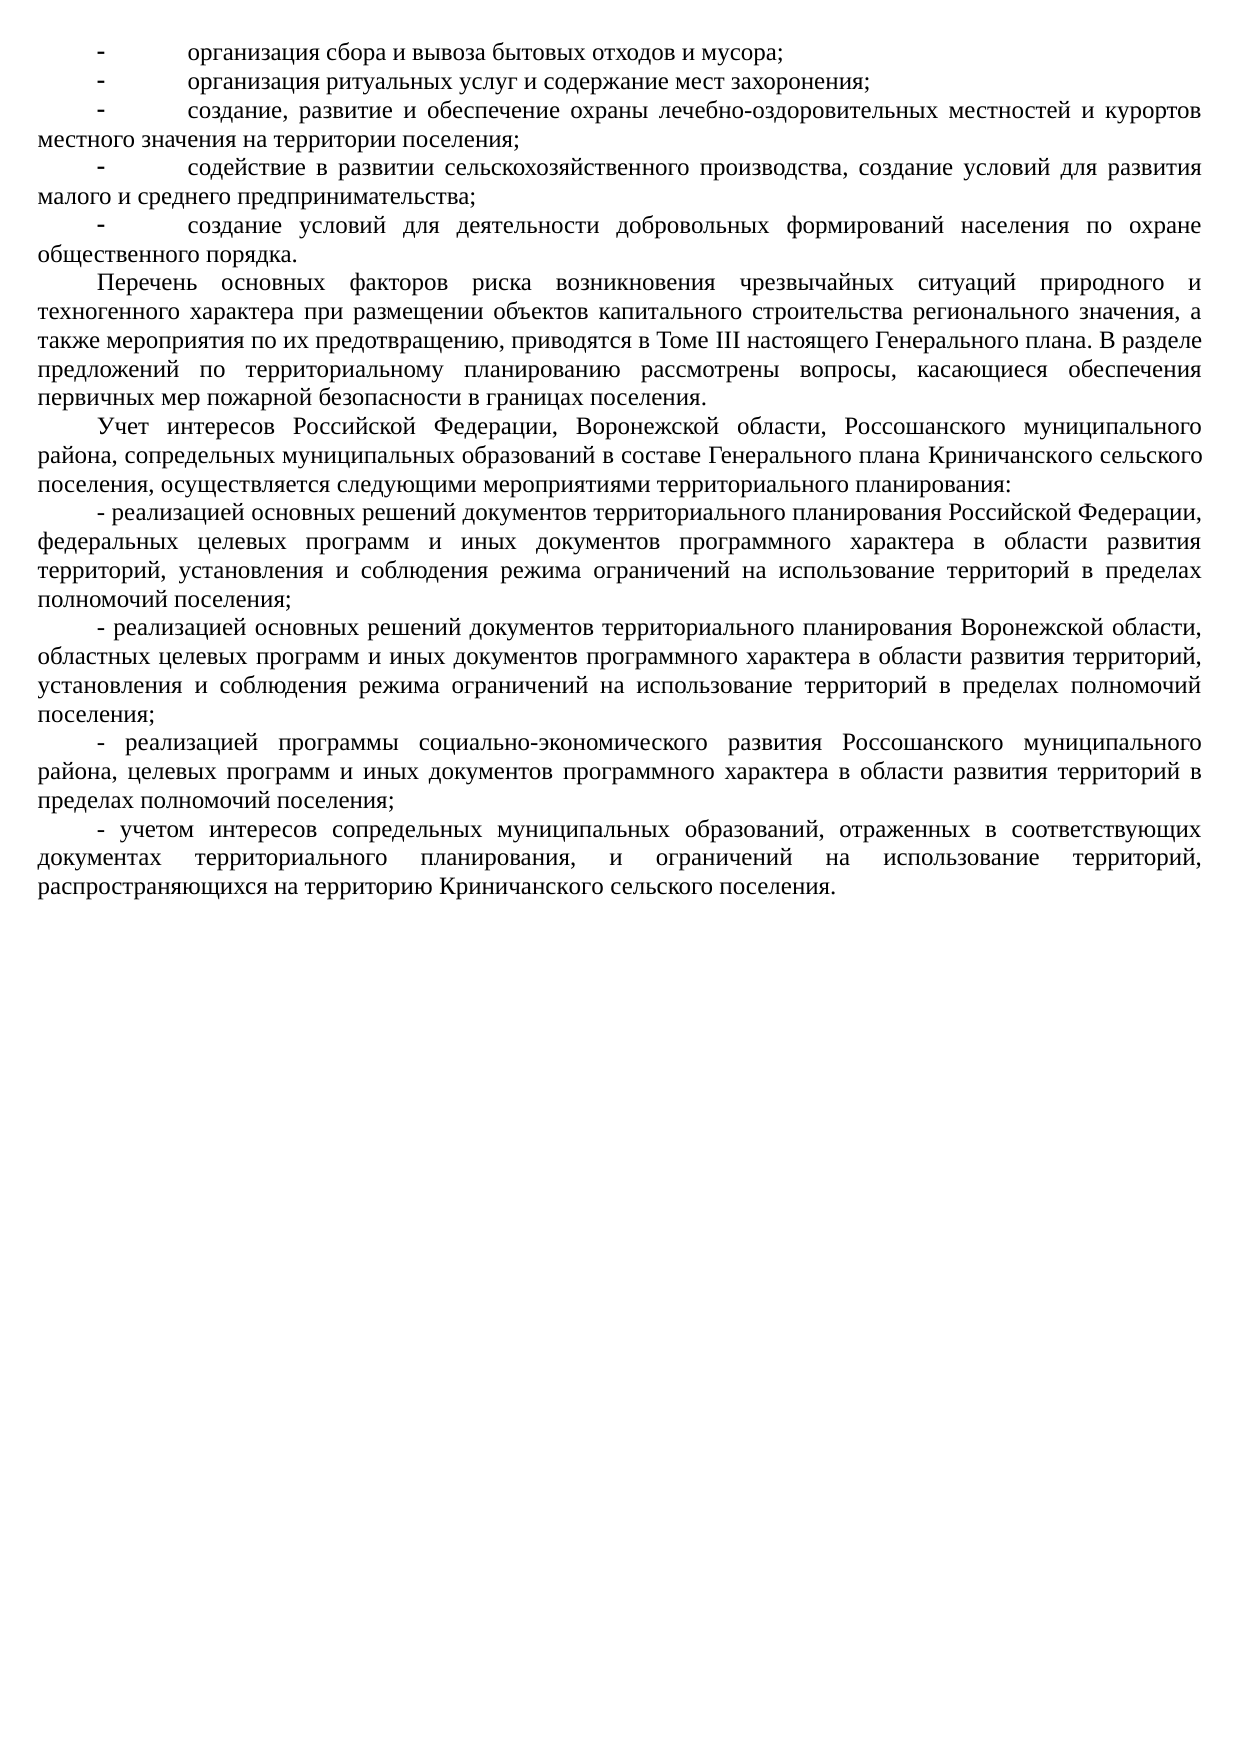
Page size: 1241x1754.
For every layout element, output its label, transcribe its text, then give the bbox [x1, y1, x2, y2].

list создание, развитие и обеспечение охраны лечебно-оздоровительных местностей и курортов местного значения на территории поселения; [37, 95, 1203, 152]
text - учетом интересов сопредельных муниципальных образований, отраженных в соответствующих документах территориального планирования, и ограничений на использование территорий, распространяющихся на территорию Криничанского сельского поселения. [37, 814, 1203, 900]
text - реализацией программы социально-экономического развития Россошанского муниципального района, целевых программ и иных документов программного характера в области развития территорий в пределах полномочий поселения; [37, 727, 1203, 814]
list организация сбора и вывоза бытовых отходов и мусора; [37, 37, 1203, 66]
text Перечень основных факторов риска возникновения чрезвычайных ситуаций природного и техногенного характера при размещении объектов капитального строительства регионального значения, а также мероприятия по их предотвращению, приводятся в Томе III настоящего Генерального плана. В разделе предложений по территориальному планированию рассмотрены вопросы, касающиеся обеспечения первичных мер пожарной безопасности в границах поселения. [37, 267, 1203, 411]
text - реализацией основных решений документов территориального планирования Воронежской области, областных целевых программ и иных документов программного характера в области развития территорий, установления и соблюдения режима ограничений на использование территорий в пределах полномочий поселения; [37, 612, 1203, 727]
text Учет интересов Российской Федерации, Воронежской области, Россошанского муниципального района, сопредельных муниципальных образований в составе Генерального плана Криничанского сельского поселения, осуществляется следующими мероприятиями территориального планирования: [37, 411, 1203, 497]
list создание условий для деятельности добровольных формирований населения по охране общественного порядка. [37, 210, 1203, 267]
list содействие в развитии сельскохозяйственного производства, создание условий для развития малого и среднего предпринимательства; [37, 152, 1203, 210]
text - реализацией основных решений документов территориального планирования Российской Федерации, федеральных целевых программ и иных документов программного характера в области развития территорий, установления и соблюдения режима ограничений на использование территорий в пределах полномочий поселения; [37, 497, 1203, 612]
list организация ритуальных услуг и содержание мест захоронения; [37, 66, 1203, 95]
